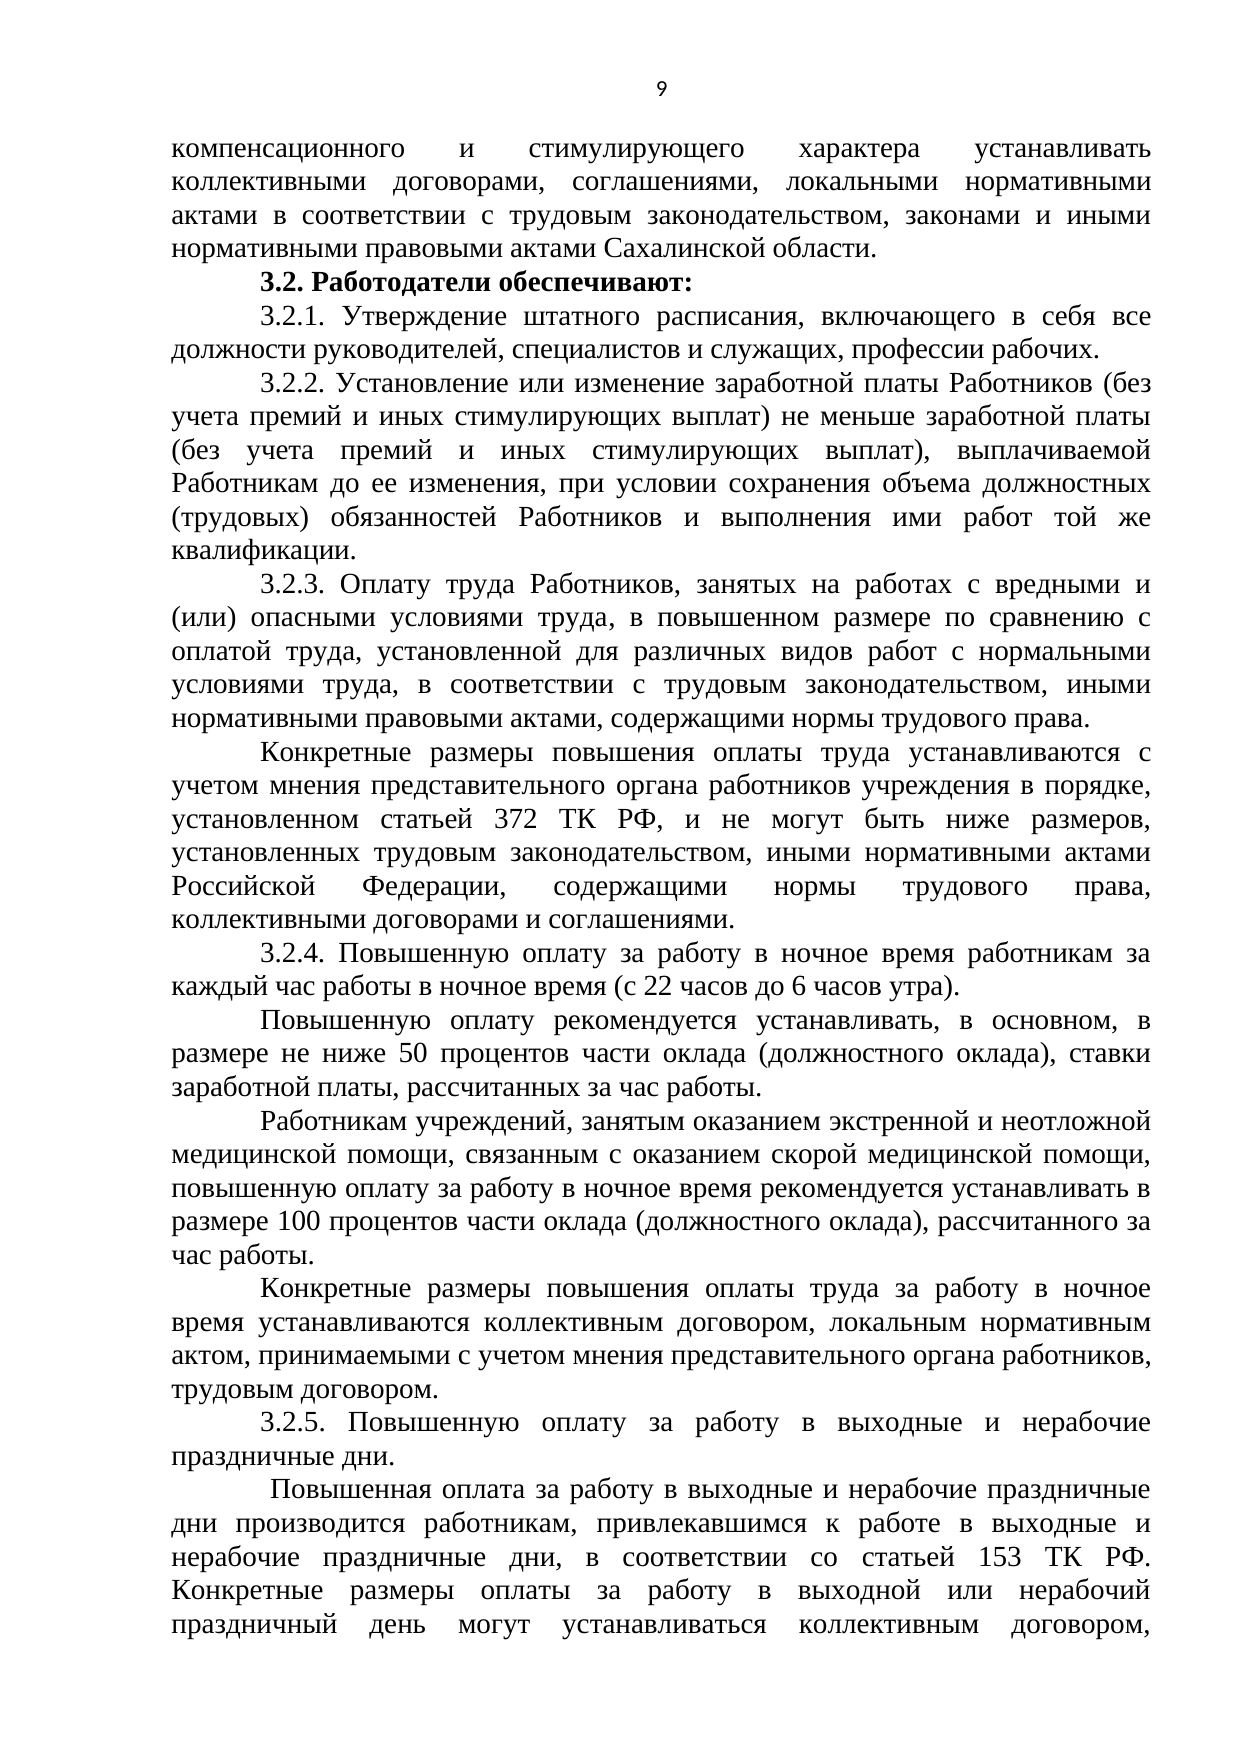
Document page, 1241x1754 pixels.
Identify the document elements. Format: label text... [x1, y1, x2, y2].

text Конкретные размеры повышения оплаты труда устанавливаются с учетом мнения представительного органа работников учреждения в порядке, установленном статьей 372 ТК РФ, и не могут быть ниже размеров, установленных трудовым законодательством, иными нормативными актами Российской Федерации, содержащими нормы трудового права, коллективными договорами и соглашениями. [171, 734, 1152, 935]
text Работникам учреждений, занятым оказанием экстренной и неотложной медицинской помощи, связанным с оказанием скорой медицинской помощи, повышенную оплату за работу в ночное время рекомендуется устанавливать в размере 100 процентов части оклада (должностного оклада), рассчитанного за час работы. [171, 1103, 1152, 1270]
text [171, 1472, 1152, 1639]
text Конкретные размеры повышения оплаты труда за работу в ночное время устанавливаются коллективным договором, локальным нормативным актом, принимаемыми с учетом мнения представительного органа работников, трудовым договором. [171, 1270, 1152, 1404]
text 3.2. Работодатели обеспечивают: [171, 264, 1152, 298]
text Повышенную оплату рекомендуется устанавливать, в основном, в размере не ниже 50 процентов части оклада (должностного оклада), ставки заработной платы, рассчитанных за час работы. [171, 1002, 1152, 1103]
text 3.2.4. Повышенную оплату за работу в ночное время работникам за каждый час работы в ночное время (с 22 часов до 6 часов утра). [171, 935, 1152, 1002]
text 3.2.5. Повышенную оплату за работу в выходные и нерабочие праздничные дни. [171, 1404, 1152, 1472]
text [171, 130, 1152, 264]
text 3.2.3. Оплату труда Работников, занятых на работах с вредными и (или) опасными условиями труда, в повышенном размере по сравнению с оплатой труда, установленной для различных видов работ с нормальными условиями труда, в соответствии с трудовым законодательством, иными нормативными правовыми актами, содержащими нормы трудового права. [171, 566, 1152, 734]
text 3.2.2. Установление или изменение заработной платы Работников (без учета премий и иных стимулирующих выплат) не меньше заработной платы (без учета премий и иных стимулирующих выплат), выплачиваемой Работникам до ее изменения, при условии сохранения объема должностных (трудовых) обязанностей Работников и выполнения ими работ той же квалификации. [171, 365, 1152, 566]
text 3.2.1. Утверждение штатного расписания, включающего в себя все должности руководителей, специалистов и служащих, профессии рабочих. [171, 298, 1152, 365]
